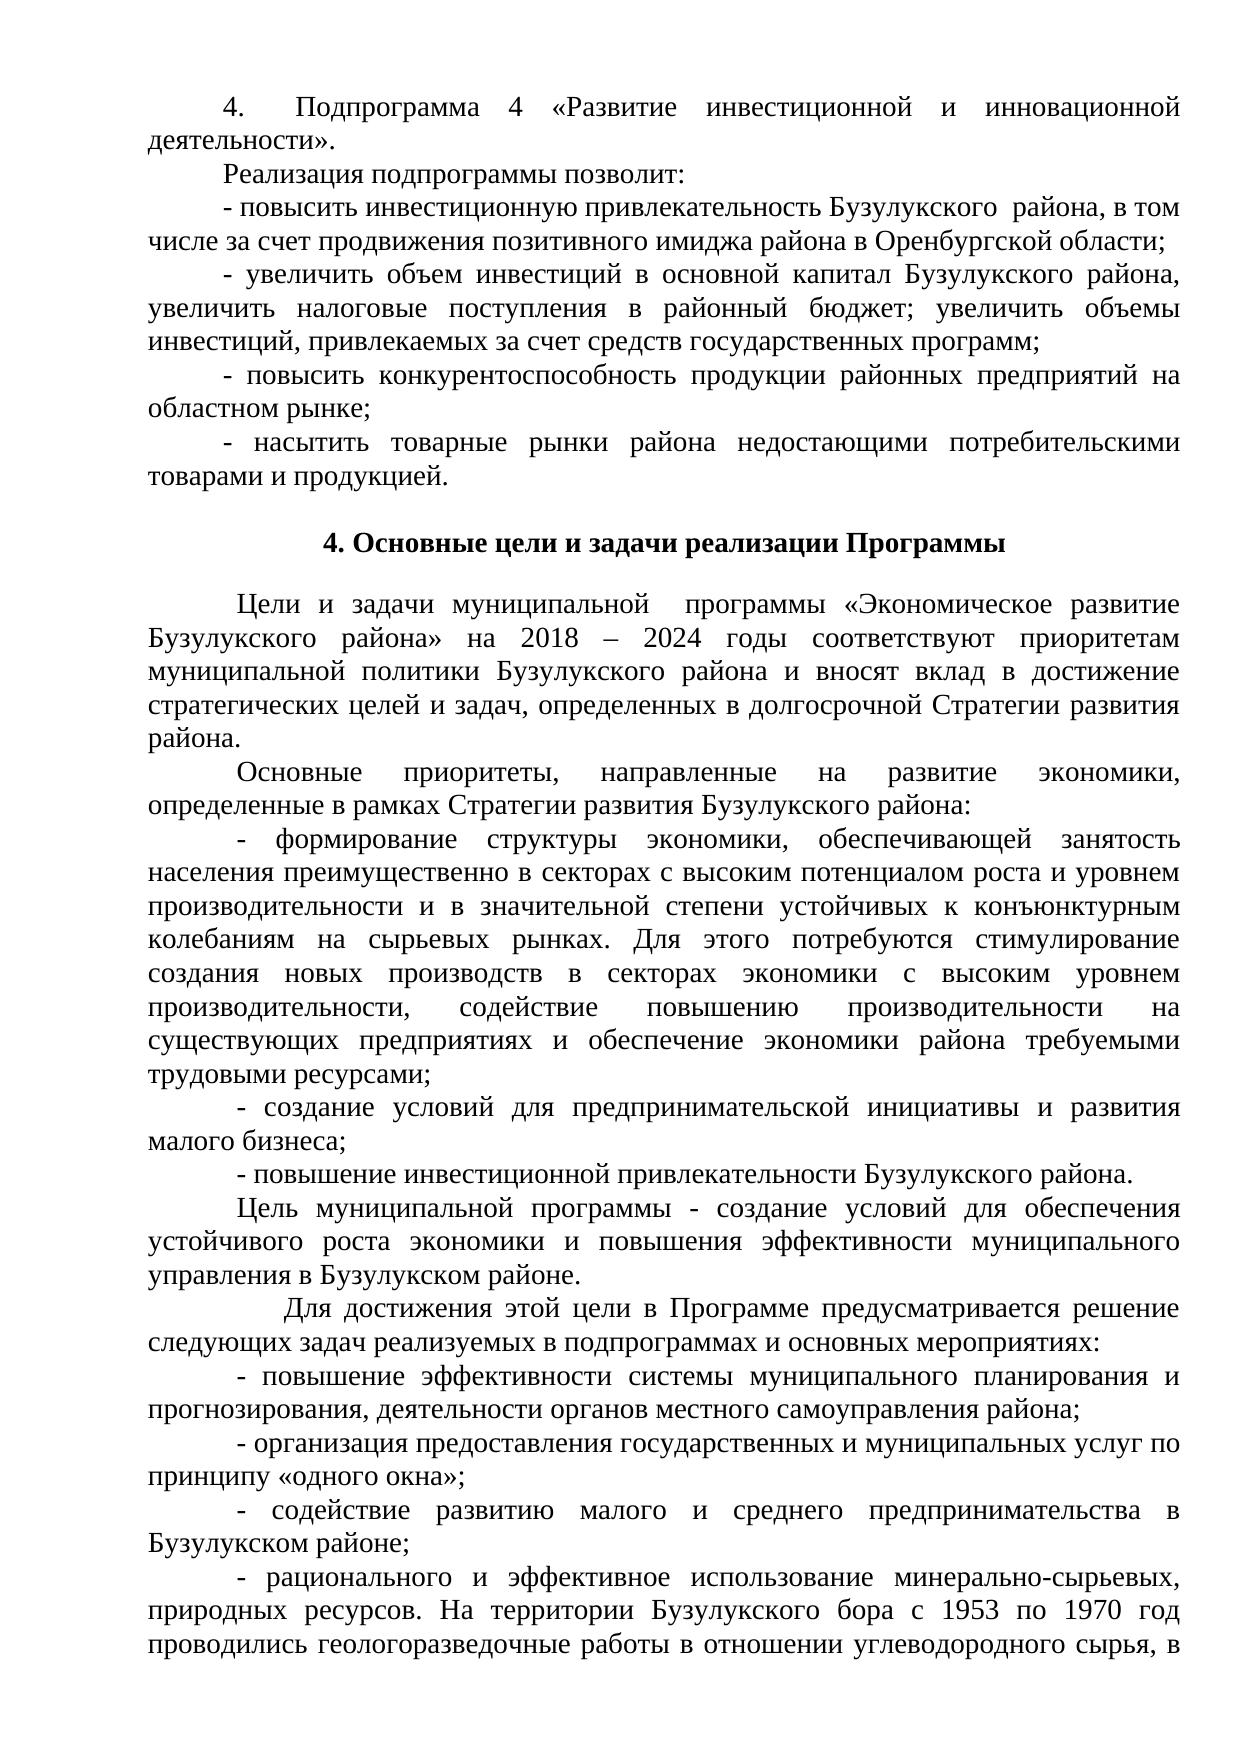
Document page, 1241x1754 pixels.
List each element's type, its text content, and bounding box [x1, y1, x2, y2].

list - повысить конкурентоспособность продукции районных предприятий на областном рынке; [148, 357, 1181, 424]
text Основные приоритеты, направленные на развитие экономики, определенные в рамках Стратегии развития Бузулукского района: [148, 754, 1181, 821]
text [148, 1559, 1181, 1659]
text Цели и задачи муниципальной программы «Экономическое развитие Бузулукского района» на 2018 – 2024 годы соответствуют приоритетам муниципальной политики Бузулукского района и вносят вклад в достижение стратегических целей и задач, определенных в долгосрочной Стратегии развития района. [148, 586, 1181, 754]
list - увеличить объем инвестиций в основной капитал Бузулукского района, увеличить налоговые поступления в районный бюджет; увеличить объемы инвестиций, привлекаемых за счет средств государственных программ; [148, 256, 1181, 357]
list Реализация подпрограммы позволит: [148, 156, 1181, 189]
text - организация предоставления государственных и муниципальных услуг по принципу «одного окна»; [148, 1425, 1181, 1492]
text - повышение эффективности системы муниципального планирования и прогнозирования, деятельности органов местного самоуправления района; [148, 1358, 1181, 1425]
text 4. Основные цели и задачи реализации Программы [148, 525, 1181, 558]
text - повышение инвестиционной привлекательности Бузулукского района. [148, 1156, 1181, 1190]
text Цель муниципальной программы - создание условий для обеспечения устойчивого роста экономики и повышения эффективности муниципального управления в Бузулукском районе. [148, 1190, 1181, 1291]
list - насытить товарные рынки района недостающими потребительскими товарами и продукцией. [148, 424, 1181, 491]
text Для достижения этой цели в Программе предусматривается решение следующих задач реализуемых в подпрограммах и основных мероприятиях: [148, 1291, 1181, 1358]
list Подпрограмма 4 «Развитие инвестиционной и инновационной деятельности». [148, 89, 1181, 156]
text - формирование структуры экономики, обеспечивающей занятость населения преимущественно в секторах с высоким потенциалом роста и уровнем производительности и в значительной степени устойчивых к конъюнктурным колебаниям на сырьевых рынках. Для этого потребуются стимулирование создания новых производств в секторах экономики с высоким уровнем производительности, содействие повышению производительности на существующих предприятиях и обеспечение экономики района требуемыми трудовыми ресурсами; [148, 821, 1181, 1089]
list - повысить инвестиционную привлекательность Бузулукского района, в том числе за счет продвижения позитивного имиджа района в Оренбургской области; [148, 189, 1181, 256]
text - создание условий для предпринимательской инициативы и развития малого бизнеса; [148, 1089, 1181, 1156]
text - содействие развитию малого и среднего предпринимательства в Бузулукском районе; [148, 1492, 1181, 1559]
